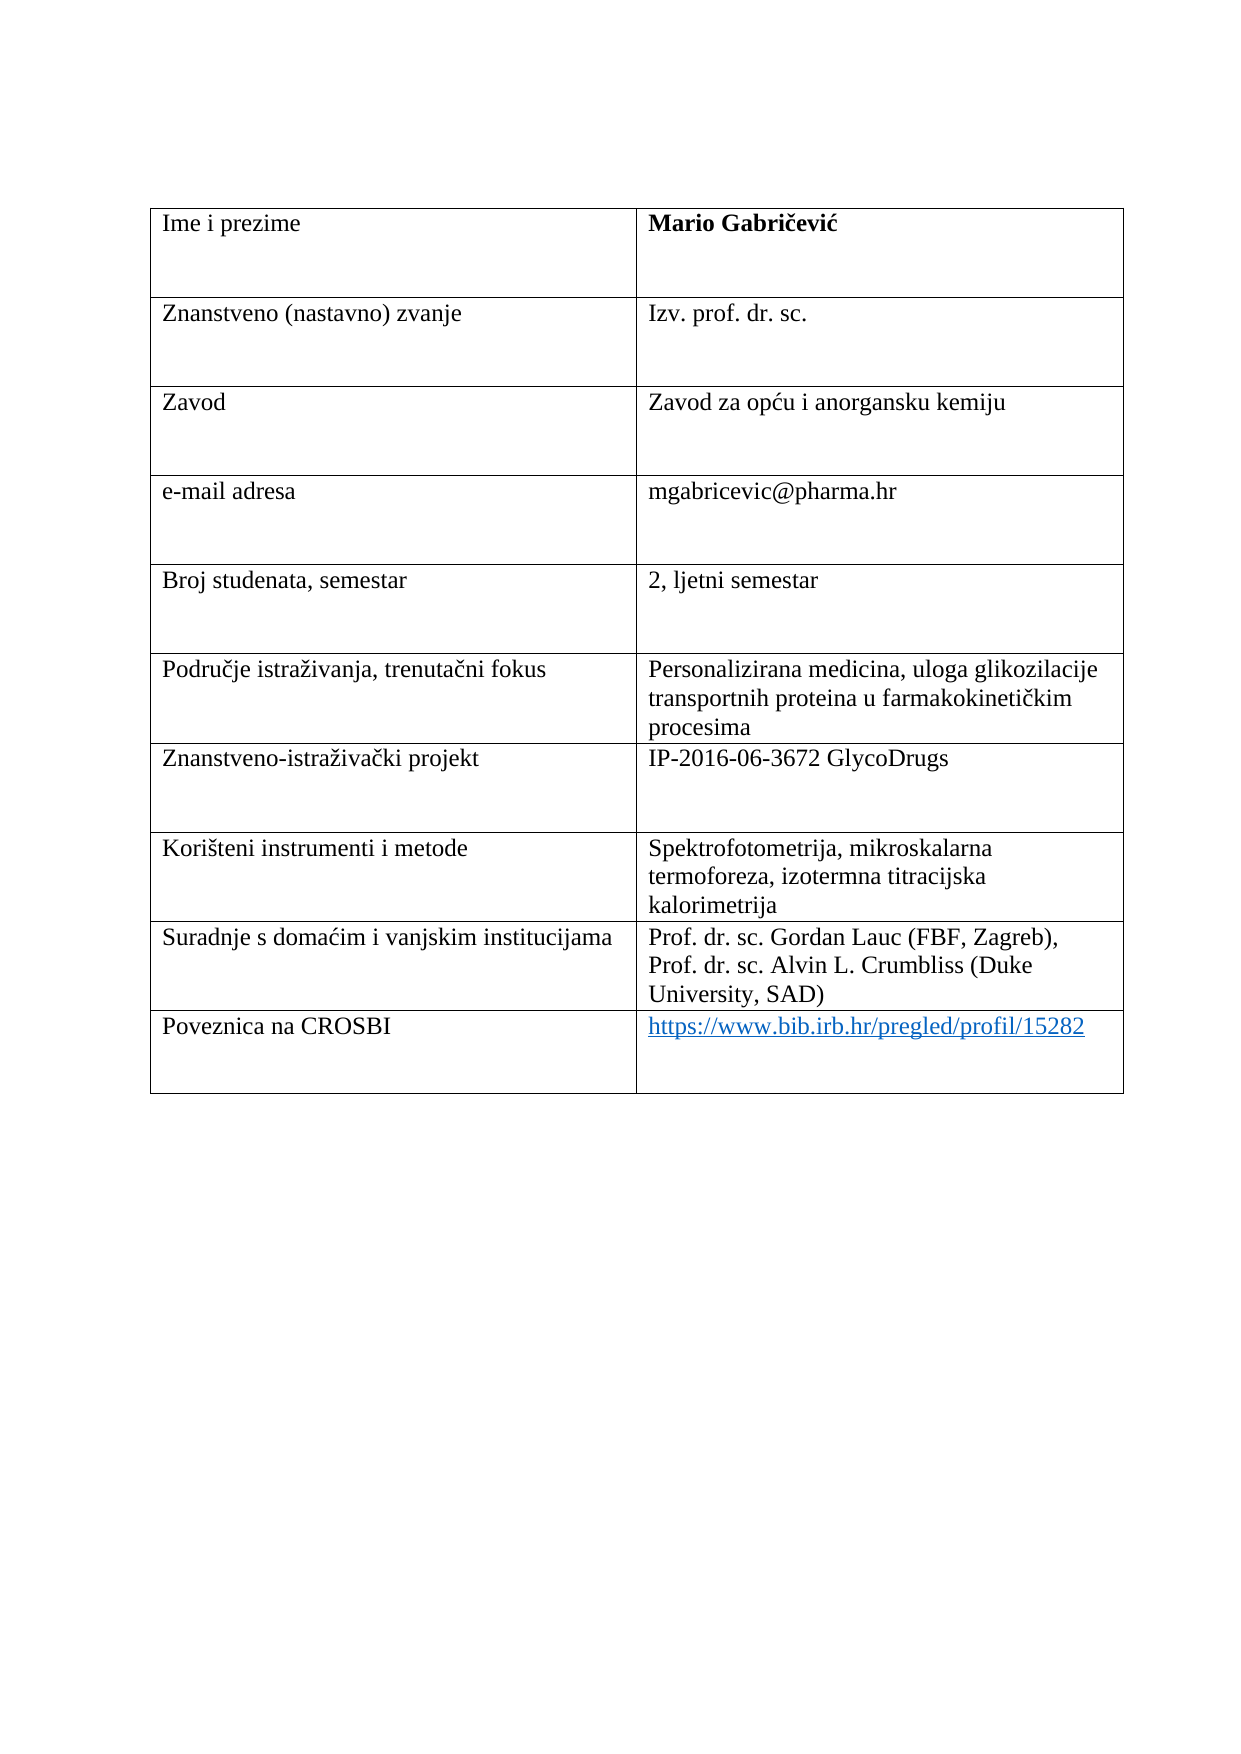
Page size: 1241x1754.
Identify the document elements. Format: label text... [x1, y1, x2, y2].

table_header Ime i prezime [151, 209, 636, 297]
table_cell Spektrofotometrija, mikroskalarna termoforeza, izotermna titracijska kalorimetrija [637, 833, 1123, 921]
table_cell Znanstveno-istraživački projekt [151, 744, 636, 832]
table_cell Korišteni instrumenti i metode [151, 833, 636, 921]
table_cell e-mail adresa [151, 476, 636, 564]
table_cell Personalizirana medicina, uloga glikozilacije transportnih proteina u farmakokinetičkim procesima [637, 654, 1123, 742]
table_cell IP-2016-06-3672 GlycoDrugs [637, 744, 1123, 832]
table_cell Suradnje s domaćim i vanjskim institucijama [151, 922, 636, 1010]
table_cell Poveznica na CROSBI [151, 1011, 636, 1093]
table_cell Zavod [151, 387, 636, 475]
table_cell Znanstveno (nastavno) zvanje [151, 298, 636, 386]
table_header Mario Gabričević [637, 209, 1123, 297]
table_cell mgabricevic@pharma.hr [637, 476, 1123, 564]
table_cell 2, ljetni semestar [637, 565, 1123, 653]
table_cell Prof. dr. sc. Gordan Lauc (FBF, Zagreb), Prof. dr. sc. Alvin L. Crumbliss (Duke University, SAD) [637, 922, 1123, 1010]
table_cell Izv. prof. dr. sc. [637, 298, 1123, 386]
table_cell https://www.bib.irb.hr/pregled/profil/15282 [637, 1011, 1123, 1093]
table_cell Zavod za opću i anorgansku kemiju [637, 387, 1123, 475]
table_cell Područje istraživanja, trenutačni fokus [151, 654, 636, 742]
table_cell Broj studenata, semestar [151, 565, 636, 653]
